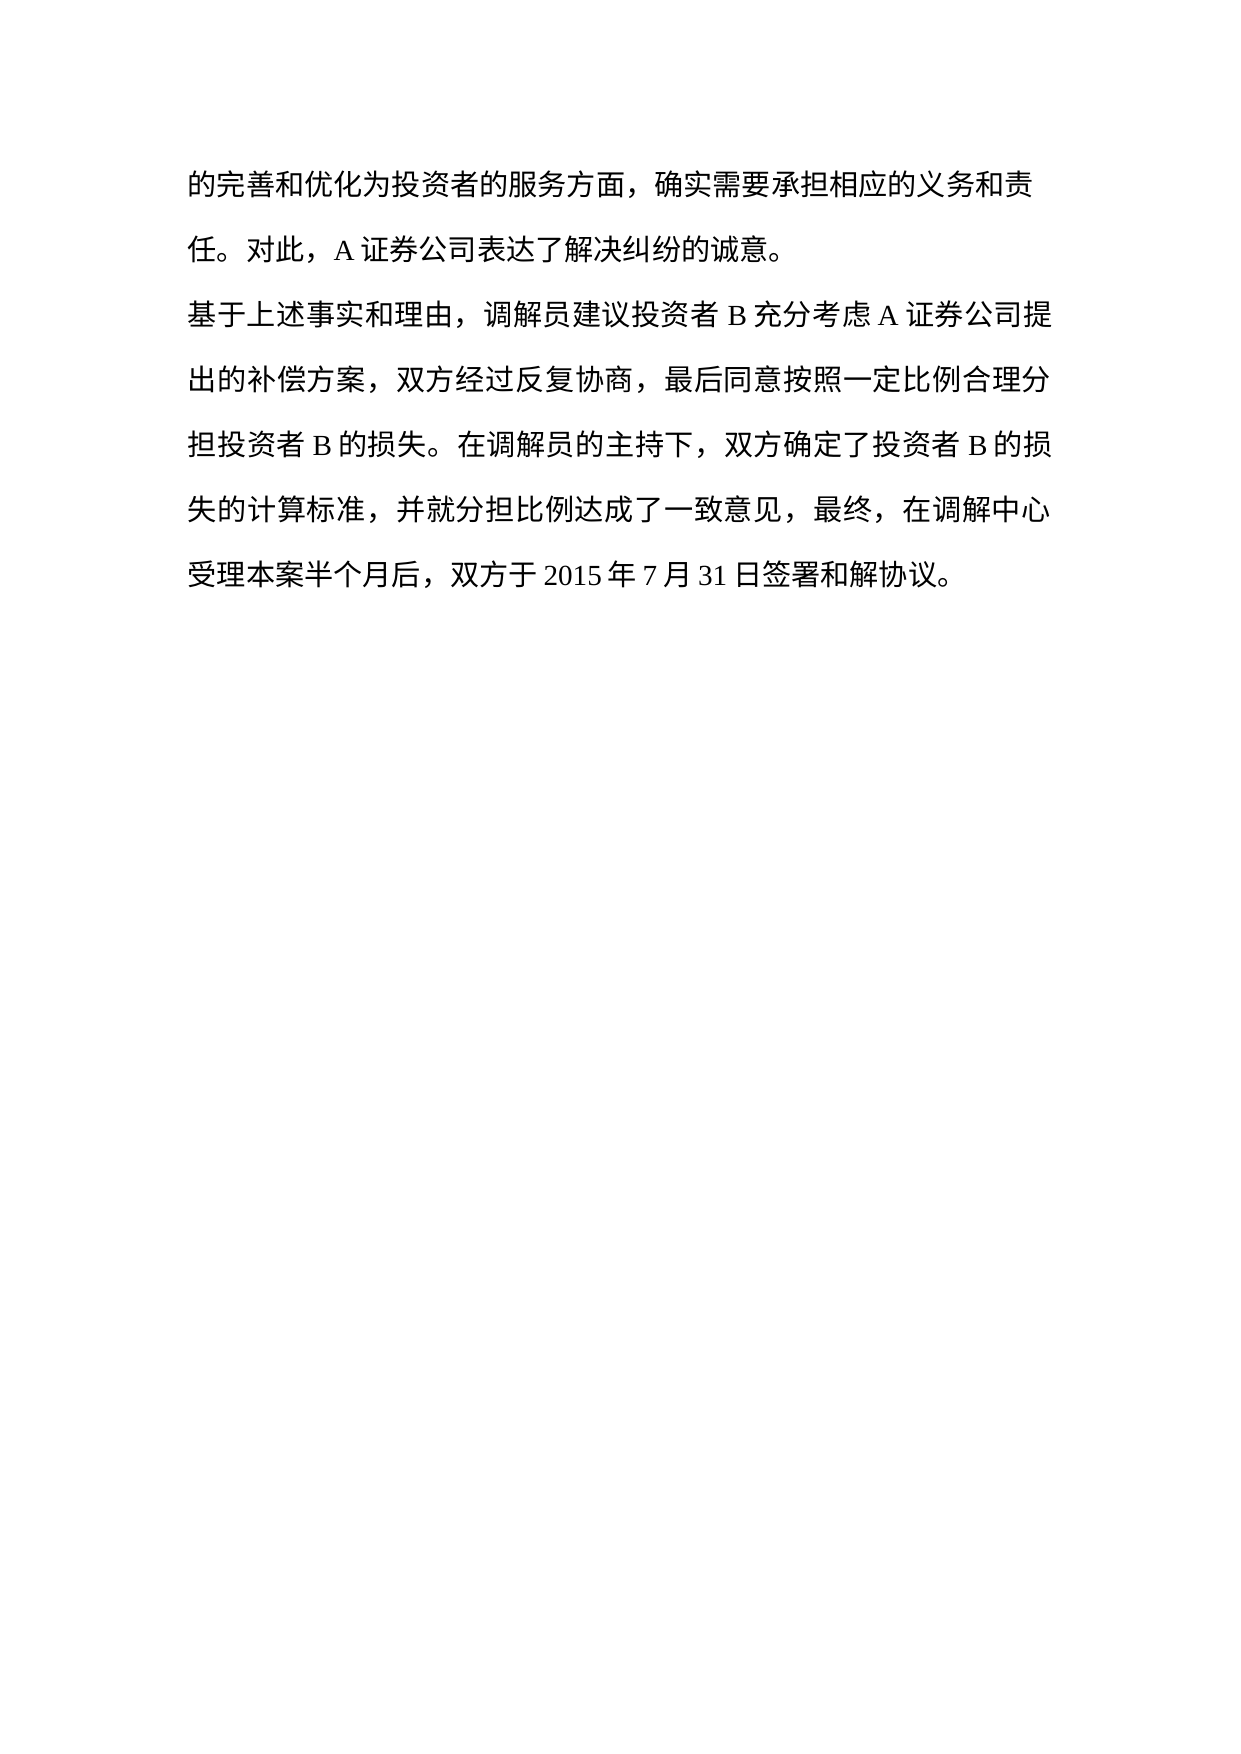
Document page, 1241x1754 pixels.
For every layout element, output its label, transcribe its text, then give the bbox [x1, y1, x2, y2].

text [187, 150, 1053, 280]
text 基于上述事实和理由，调解员建议投资者B充分考虑A证券公司提出的补偿方案，双方经过反复协商，最后同意按照一定比例合理分担投资者B的损失。在调解员的主持下，双方确定了投资者B的损失的计算标准，并就分担比例达成了一致意见，最终，在调解中心受理本案半个月后，双方于2015年7月31日签署和解协议。 [187, 280, 1053, 605]
